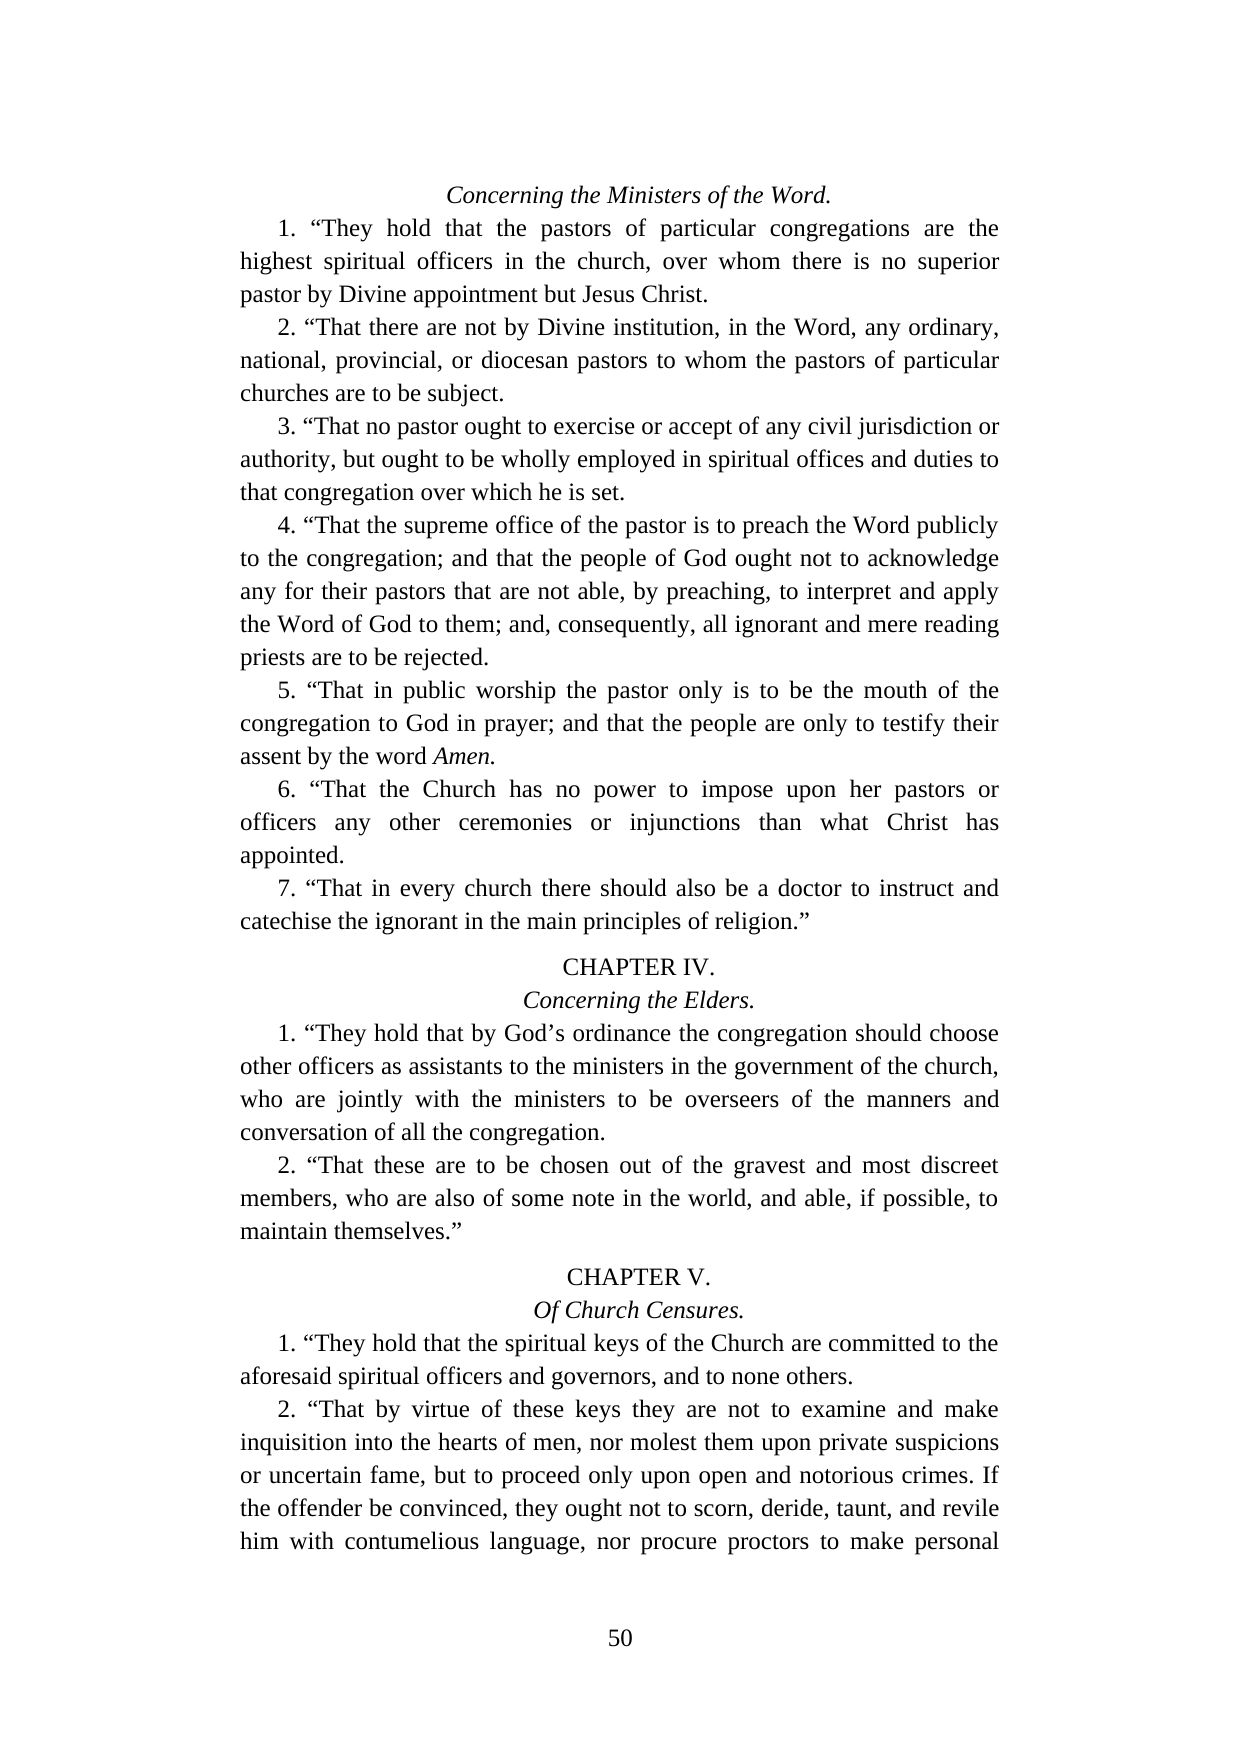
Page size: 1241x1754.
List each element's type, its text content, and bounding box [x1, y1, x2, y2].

text Of Church Censures. [240, 1295, 1000, 1323]
text 1. “They hold that the spiritual keys of the Church are committed to the aforesaid spiritual officers and governors, and to none others. [240, 1328, 1000, 1389]
text 4. “That the supreme office of the pastor is to preach the Word publicly to the congregation; and that the people of God ought not to acknowledge any for their pastors that are not able, by preaching, to interpret and apply the Word of God to them; and, consequently, all ignorant and mere reading priests are to be rejected. [240, 510, 1000, 671]
text 7. “That in every church there should also be a doctor to instruct and catechise the ignorant in the main principles of religion.” [240, 873, 1000, 935]
text 2. “That there are not by Divine institution, in the Word, any ordinary, national, provincial, or diocesan pastors to whom the pastors of particular churches are to be subject. [240, 312, 1000, 407]
text Concerning the Elders. [240, 985, 1000, 1014]
text 1. “They hold that the pastors of particular congregations are the highest spiritual officers in the church, over whom there is no superior pastor by Divine appointment but Jesus Christ. [240, 213, 1000, 308]
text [240, 1394, 1000, 1554]
text 3. “That no pastor ought to exercise or accept of any civil jurisdiction or authority, but ought to be wholly employed in spiritual offices and duties to that congregation over which he is set. [240, 411, 1000, 506]
text CHAPTER V. [240, 1262, 1000, 1290]
text Concerning the Ministers of the Word. [240, 180, 1000, 209]
text 6. “That the Church has no power to impose upon her pastors or officers any other ceremonies or injunctions than what Christ has appointed. [240, 774, 1000, 869]
text CHAPTER IV. [240, 952, 1000, 981]
text 5. “That in public worship the pastor only is to be the mouth of the congregation to God in prayer; and that the people are only to testify their assent by the word Amen. [240, 675, 1000, 770]
text 1. “They hold that by God’s ordinance the congregation should choose other officers as assistants to the ministers in the government of the church, who are jointly with the ministers to be overseers of the manners and conversation of all the congregation. [240, 1018, 1000, 1146]
text 2. “That these are to be chosen out of the gravest and most discreet members, who are also of some note in the world, and able, if possible, to maintain themselves.” [240, 1150, 1000, 1245]
